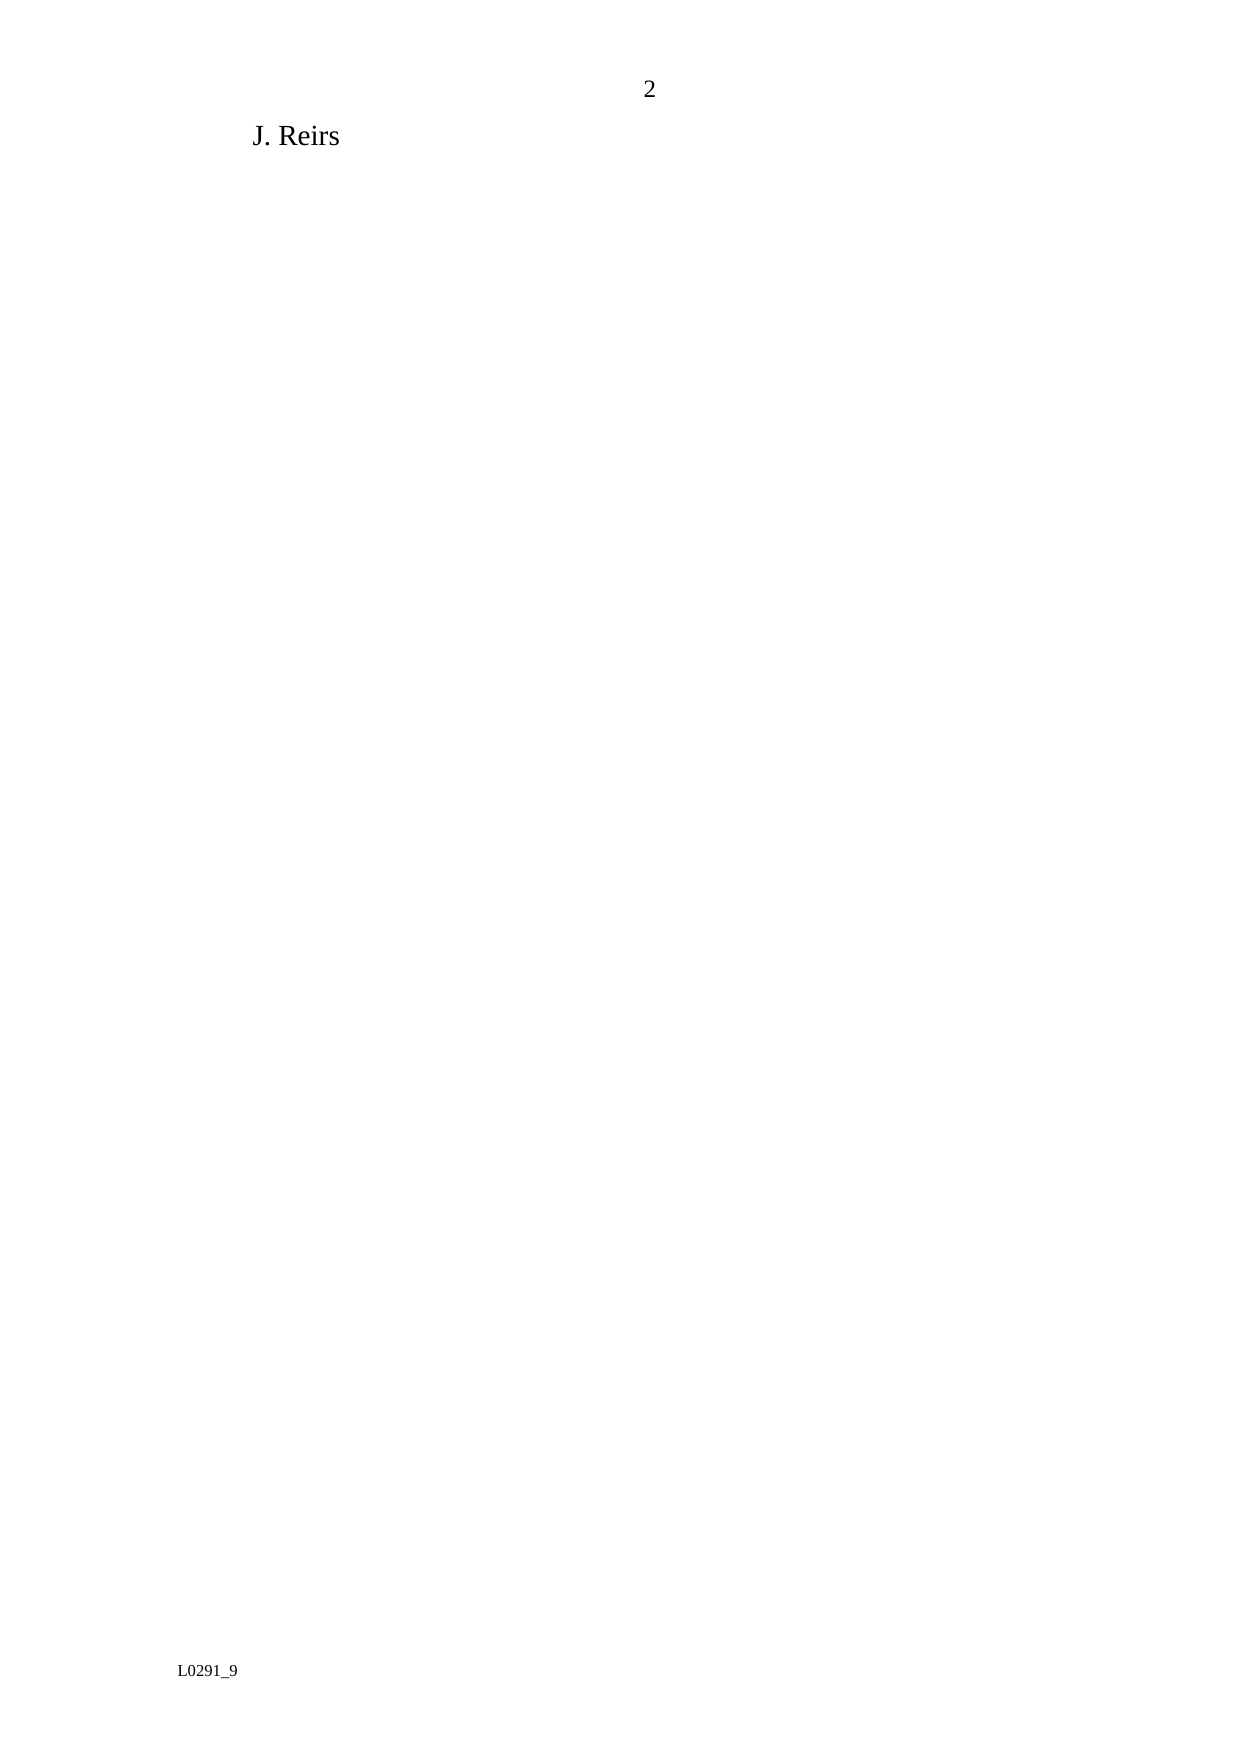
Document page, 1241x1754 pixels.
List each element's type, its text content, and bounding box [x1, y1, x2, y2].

text J. Reirs [177, 118, 1122, 152]
